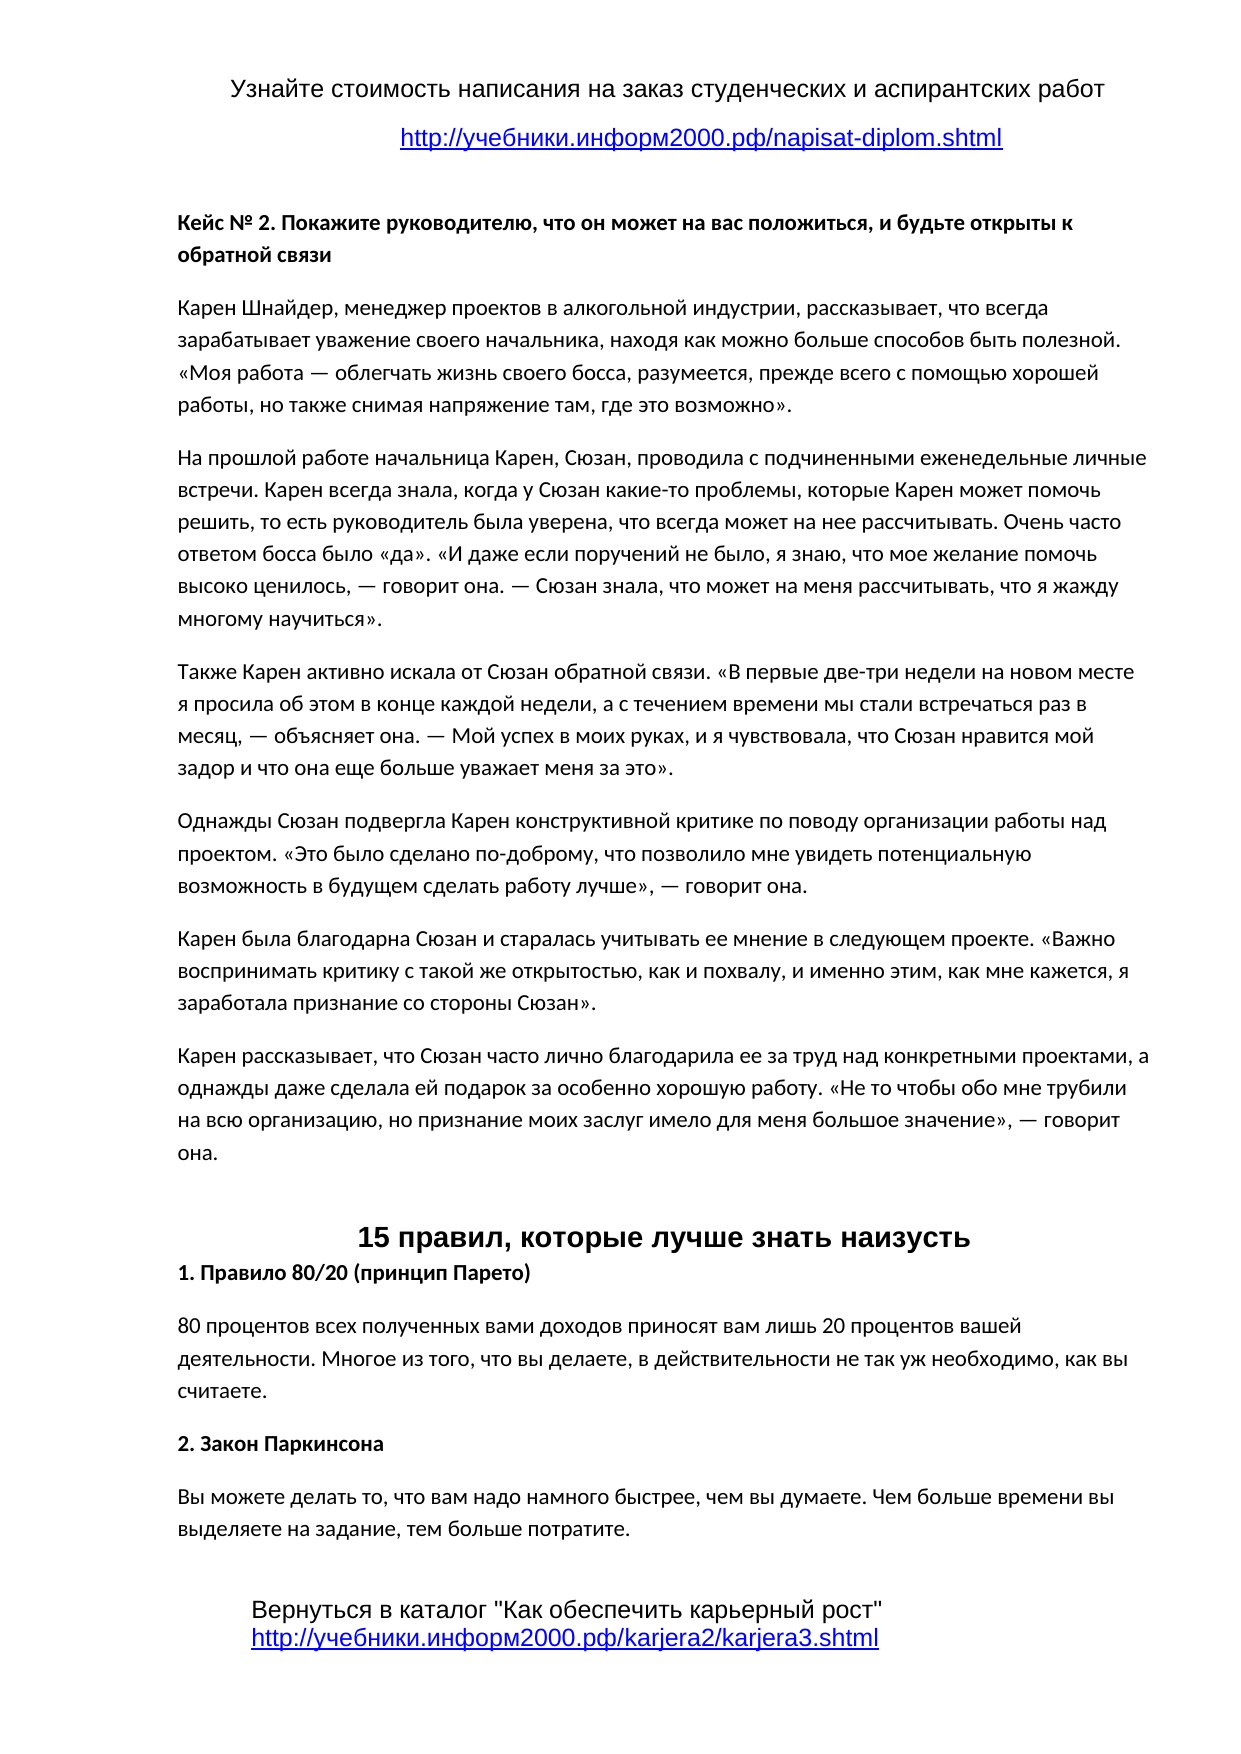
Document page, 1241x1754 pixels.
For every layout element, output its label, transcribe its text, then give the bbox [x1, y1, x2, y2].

text Также Карен активно искала от Сюзан обратной связи. «В первые две-три недели на новом месте я просила об этом в конце каждой недели, а с течением времени мы стали встречаться раз в месяц, — объясняет она. — Мой успех в моих руках, и я чувствовала, что Сюзан нравится мой задор и что она еще больше уважает меня за это». [177, 657, 1152, 781]
text 80 процентов всех полученных вами доходов приносят вам лишь 20 процентов вашей деятельности. Многое из того, что вы делаете, в действительности не так уж необходимо, как вы считаете. [177, 1312, 1152, 1404]
text Карен рассказывает, что Сюзан часто лично благодарила ее за труд над конкретными проектами, а однажды даже сделала ей подарок за особенно хорошую работу. «Не то чтобы обо мне трубили на всю организацию, но признание моих заслуг имело для меня большое значение», — говорит она. [177, 1041, 1152, 1166]
subtitle 15 правил, которые лучше знать наизусть [177, 1220, 1152, 1253]
text На прошлой работе начальница Карен, Сюзан, проводила с подчиненными еженедельные личные встречи. Карен всегда знала, когда у Сюзан какие-то проблемы, которые Карен может помочь решить, то есть руководитель была уверена, что всегда может на нее рассчитывать. Очень часто ответом босса было «да». «И даже если поручений не было, я знаю, что мое желание помочь высоко ценилось, — говорит она. — Сюзан знала, что может на меня рассчитывать, что я жажду многому научиться». [177, 443, 1152, 632]
text Однажды Сюзан подвергла Карен конструктивной критике по поводу организации работы над проектом. «Это было сделано по-доброму, что позволило мне увидеть потенциальную возможность в будущем сделать работу лучше», — говорит она. [177, 806, 1152, 899]
text Карен была благодарна Сюзан и старалась учитывать ее мнение в следующем проекте. «Важно воспринимать критику с такой же открытостью, как и похвалу, и именно этим, как мне кажется, я заработала признание со стороны Сюзан». [177, 924, 1152, 1016]
text Вы можете делать то, что вам надо намного быстрее, чем вы думаете. Чем больше времени вы выделяете на задание, тем больше потратите. [177, 1482, 1152, 1542]
text Кейс № 2. Покажите руководителю, что он может на вас положиться, и будьте открыты к обратной связи [177, 208, 1152, 268]
text Карен Шнайдер, менеджер проектов в алкогольной индустрии, рассказывает, что всегда зарабатывает уважение своего начальника, находя как можно больше способов быть полезной. «Моя работа — облегчать жизнь своего босса, разумеется, прежде всего с помощью хорошей работы, но также снимая напряжение там, где это возможно». [177, 293, 1152, 418]
text 2. Закон Паркинсона [177, 1429, 1152, 1457]
text 1. Правило 80/20 (принцип Парето) [177, 1258, 1152, 1287]
